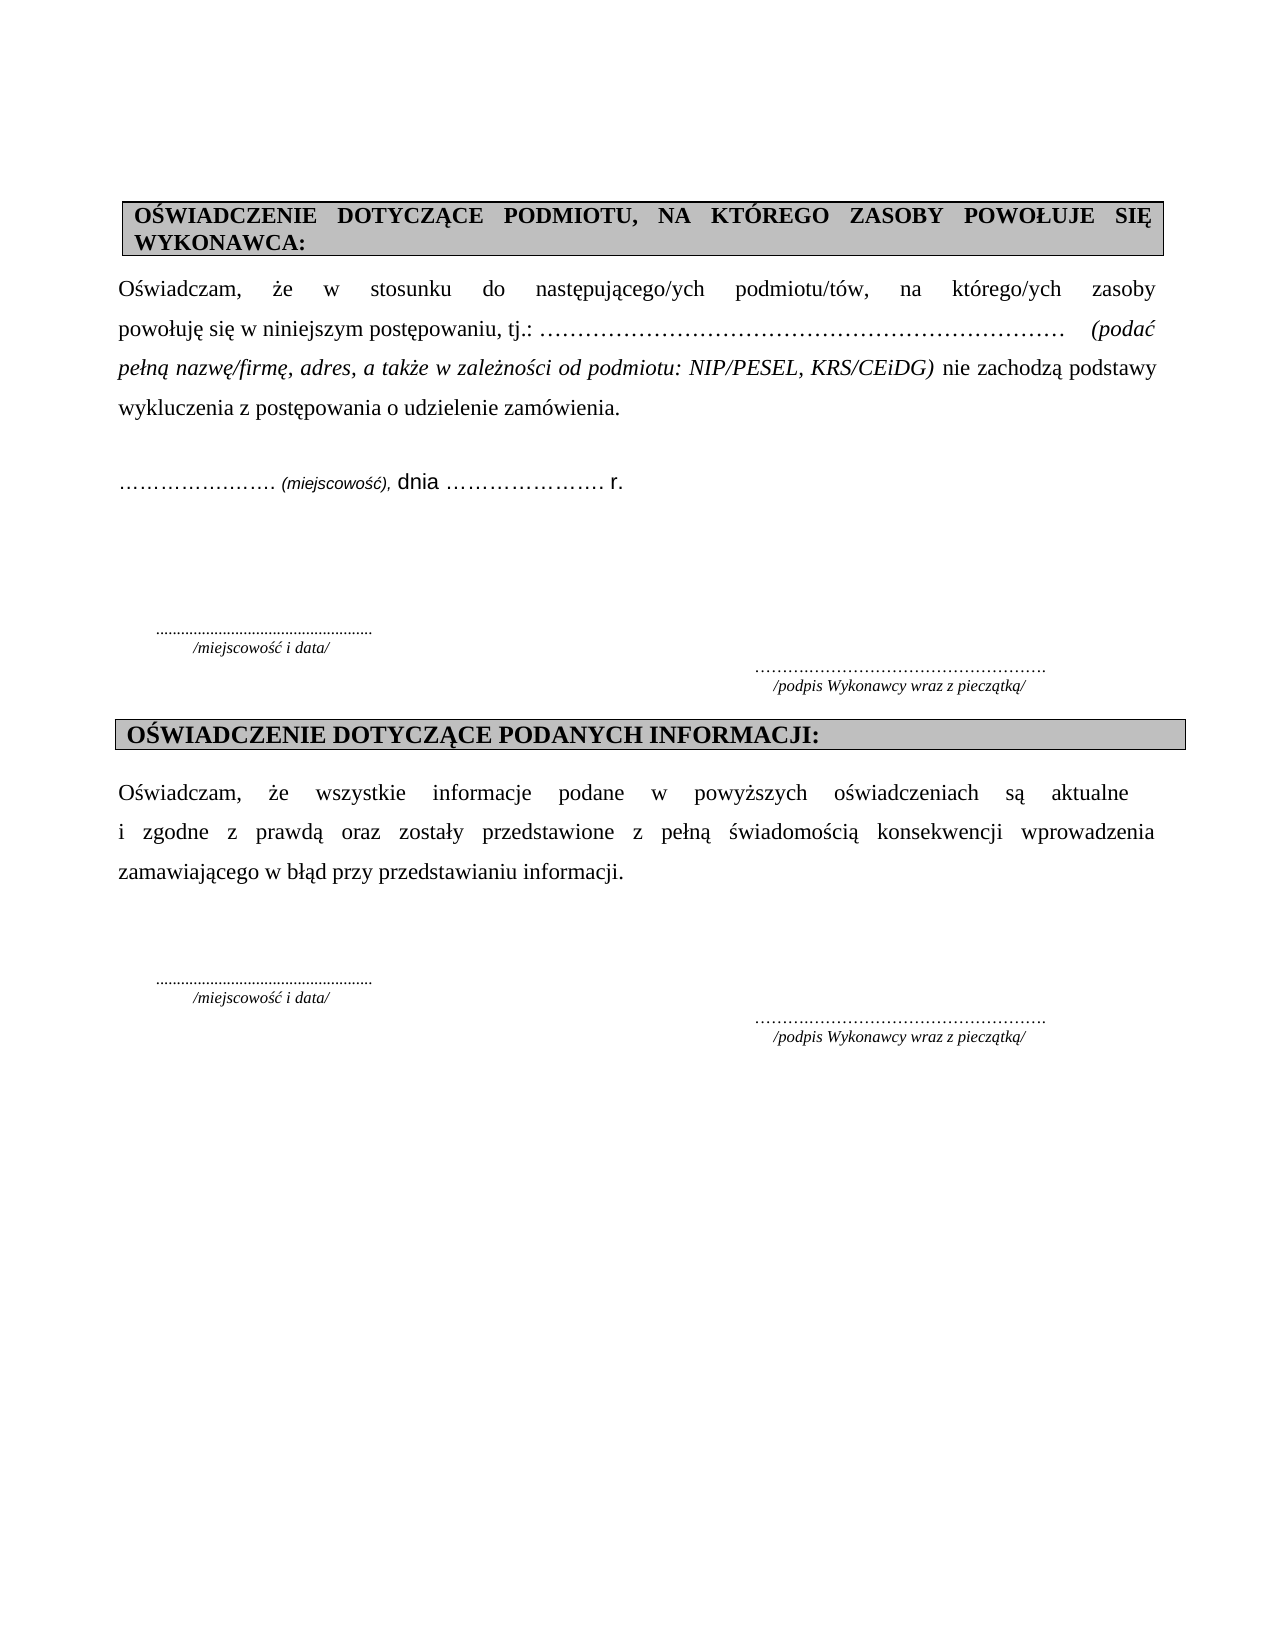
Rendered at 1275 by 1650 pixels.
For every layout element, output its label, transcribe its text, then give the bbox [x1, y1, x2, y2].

text Oświadczam, że w stosunku do następującego/ych podmiotu/tów, na którego/ych zasoby powołuję się w niniejszym postępowaniu, tj.: …………………………………………………………… (podać pełną nazwę/firmę, adres, a także w zależności od podmiotu: NIP/PESEL, KRS/CEiDG) nie zachodzą podstawy wykluczenia z postępowania o udzielenie zamówienia. [118, 275, 1157, 420]
text /miejscowość i data/ [156, 988, 1157, 1007]
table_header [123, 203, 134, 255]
text .................................................... [156, 618, 1157, 638]
text /podpis Wykonawcy wraz z pieczątką/ [643, 676, 1157, 695]
text /miejscowość i data/ [156, 638, 1157, 657]
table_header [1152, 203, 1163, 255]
text ……….……………………………………. [643, 1007, 1157, 1027]
text .................................................... [156, 969, 1157, 988]
text …………….……. (miejscowość), dnia …………………. r. [118, 469, 1157, 494]
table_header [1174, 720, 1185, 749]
text /podpis Wykonawcy wraz z pieczątką/ [643, 1027, 1157, 1046]
text Oświadczam, że wszystkie informacje podane w powyższych oświadczeniach są aktualne i zgodne z prawdą oraz zostały przedstawione z pełną świadomością konsekwencji wprowadzenia zamawiającego w błąd przy przedstawianiu informacji. [118, 779, 1157, 884]
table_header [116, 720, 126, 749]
text ……….……………………………………. [643, 657, 1157, 676]
